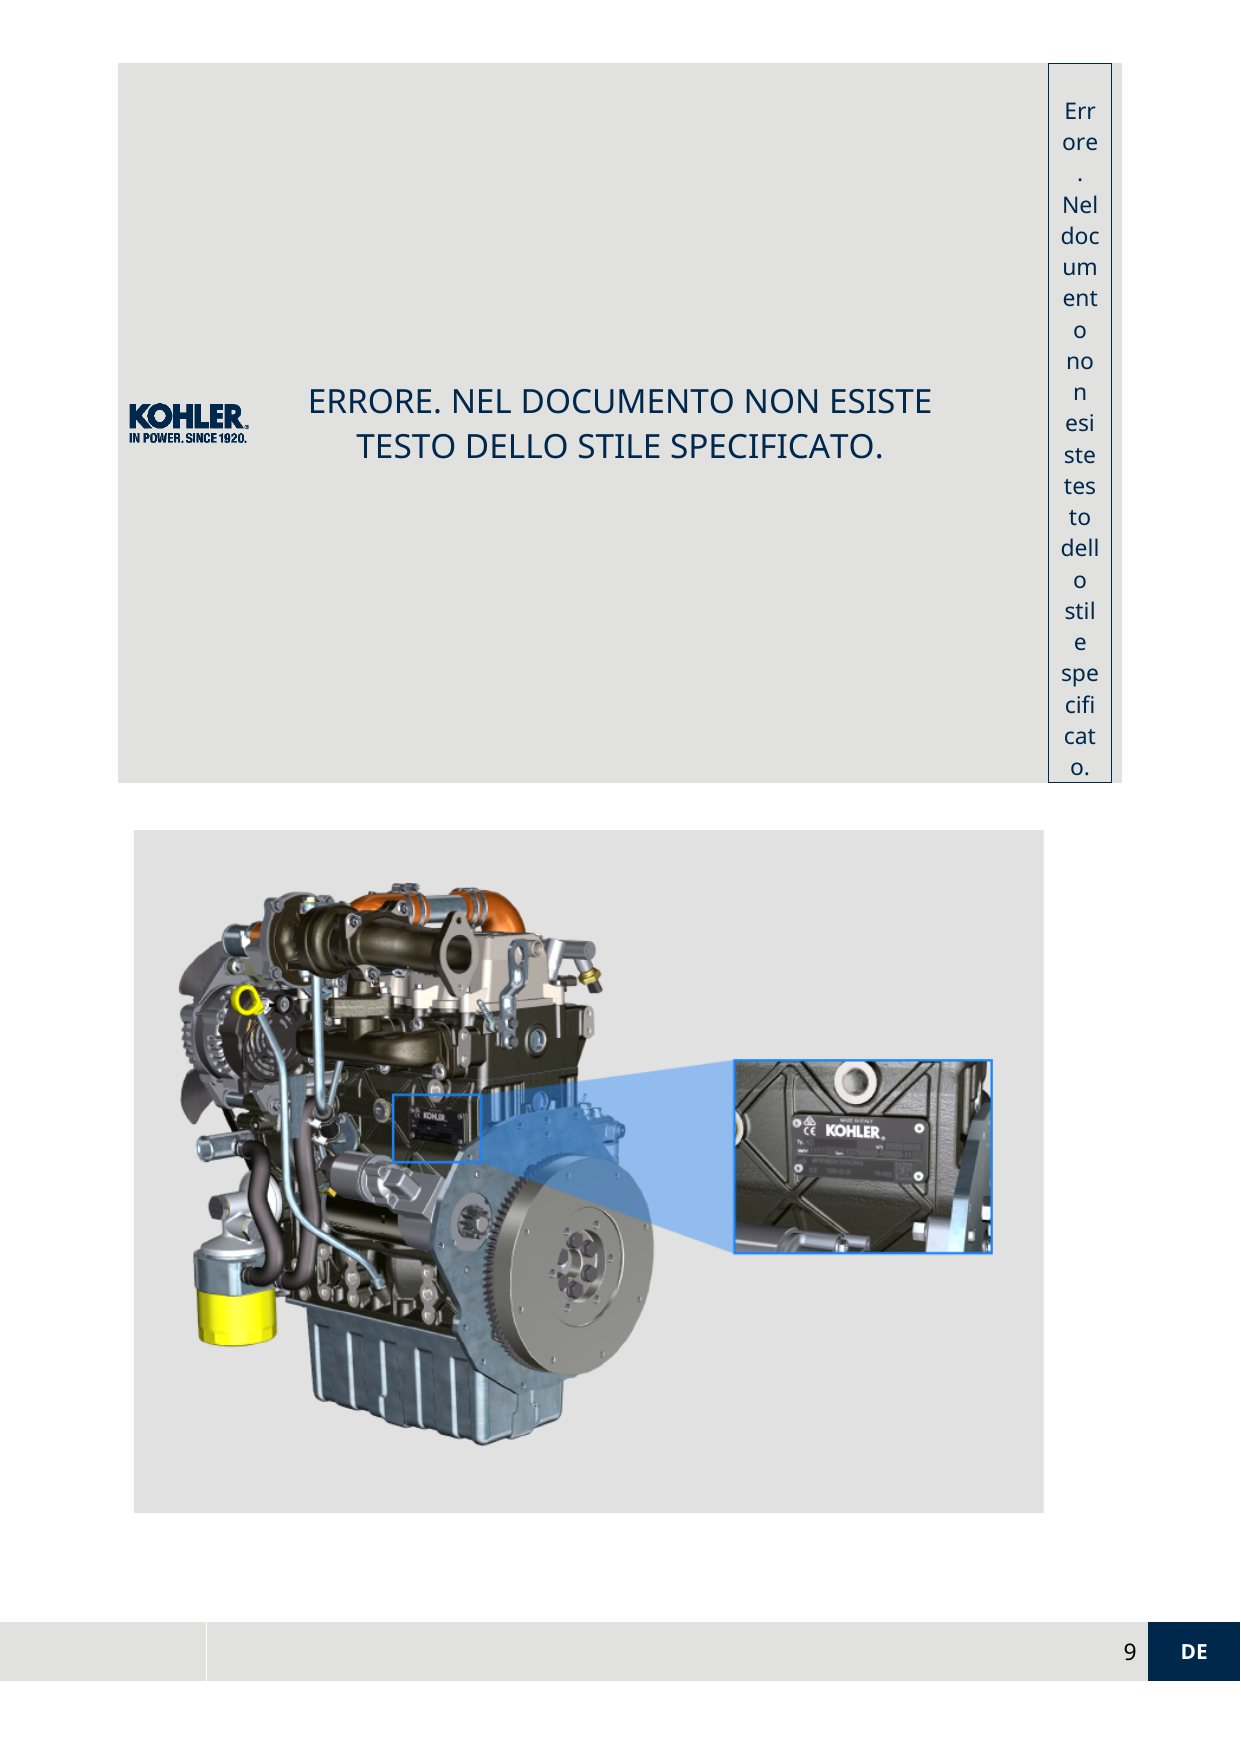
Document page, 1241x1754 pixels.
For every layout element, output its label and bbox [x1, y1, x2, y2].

picture [133, 830, 1045, 1513]
table_header [118, 815, 1122, 1529]
picture [129, 403, 249, 443]
